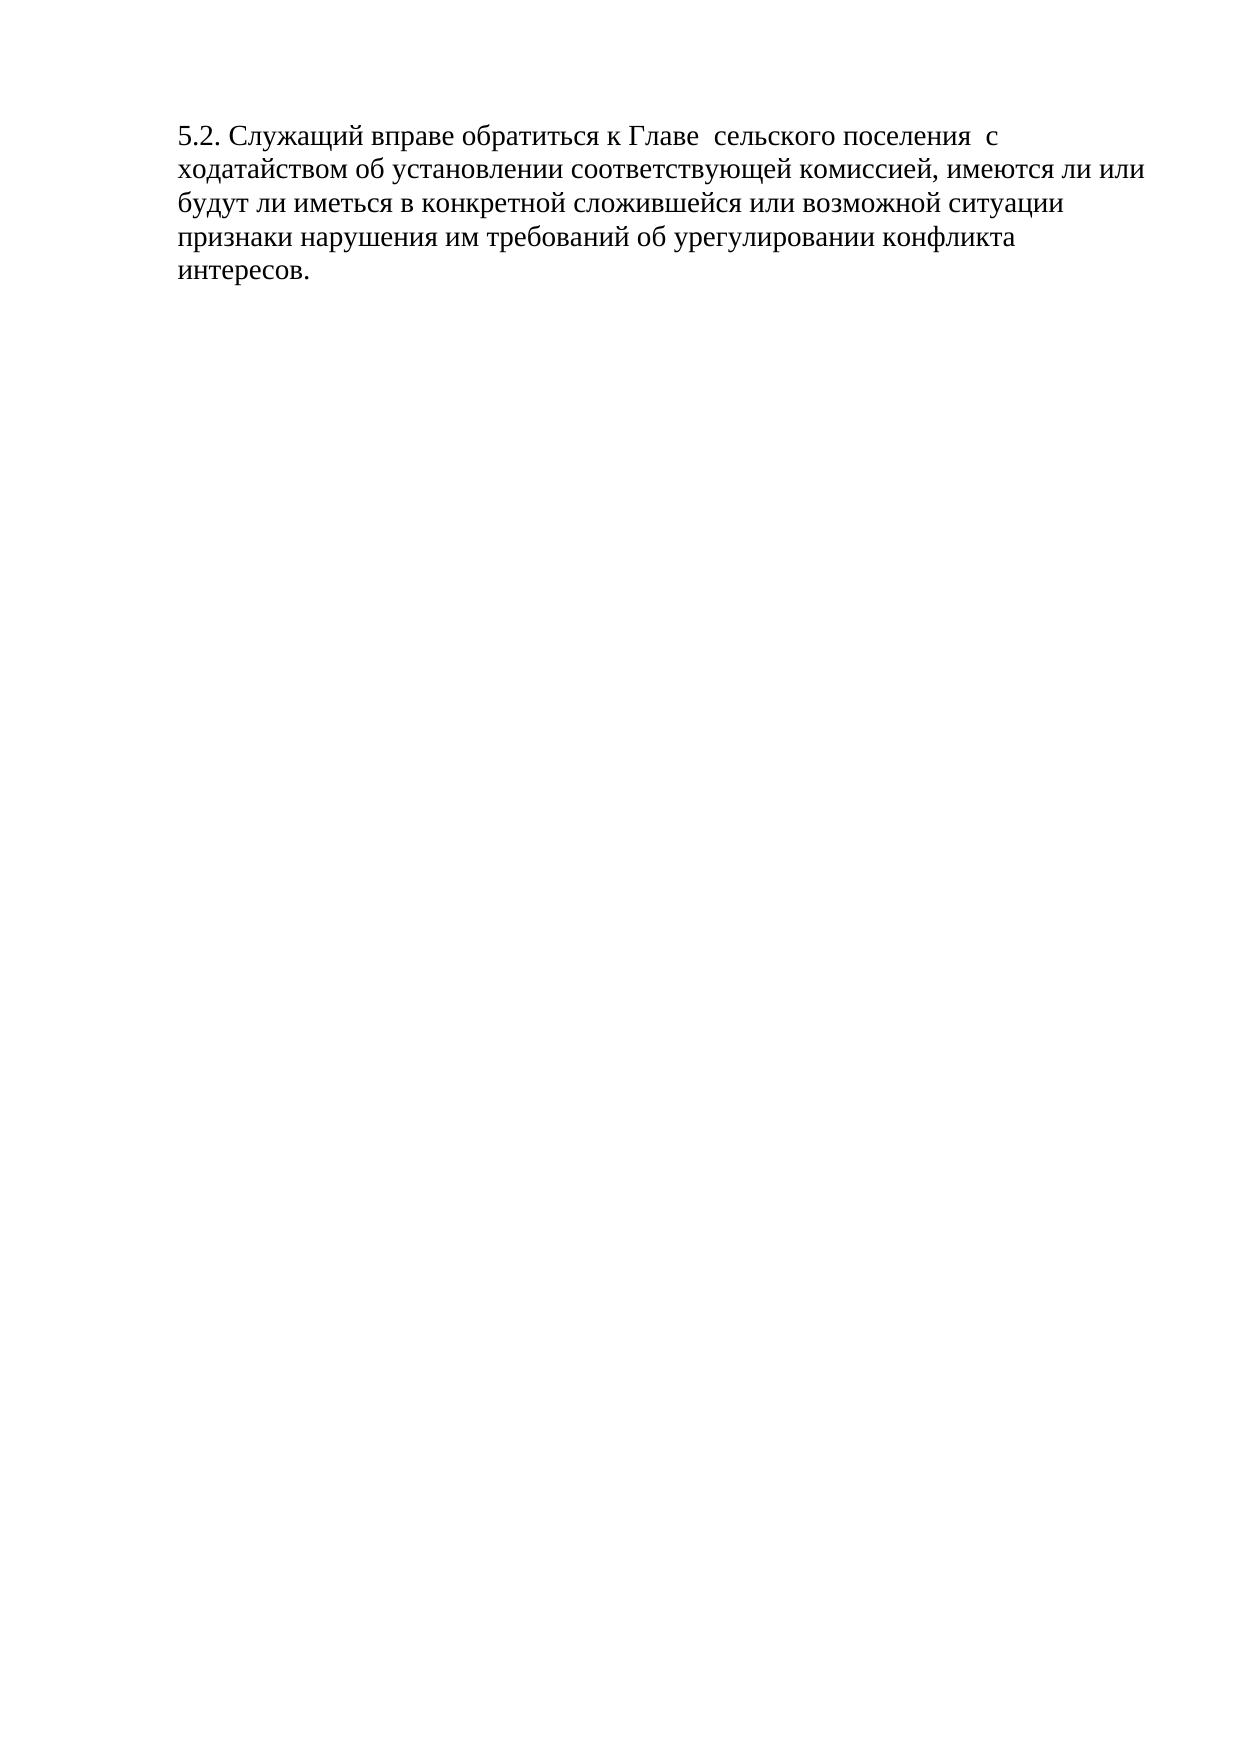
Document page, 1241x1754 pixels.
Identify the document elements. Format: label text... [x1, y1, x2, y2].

text 5.2. Служащий вправе обратиться к Главе сельского поселения с ходатайством об установлении соответствующей комиссией, имеются ли или будут ли иметься в конкретной сложившейся или возможной ситуации признаки нарушения им требований об урегулировании конфликта интересов. [177, 118, 1152, 286]
